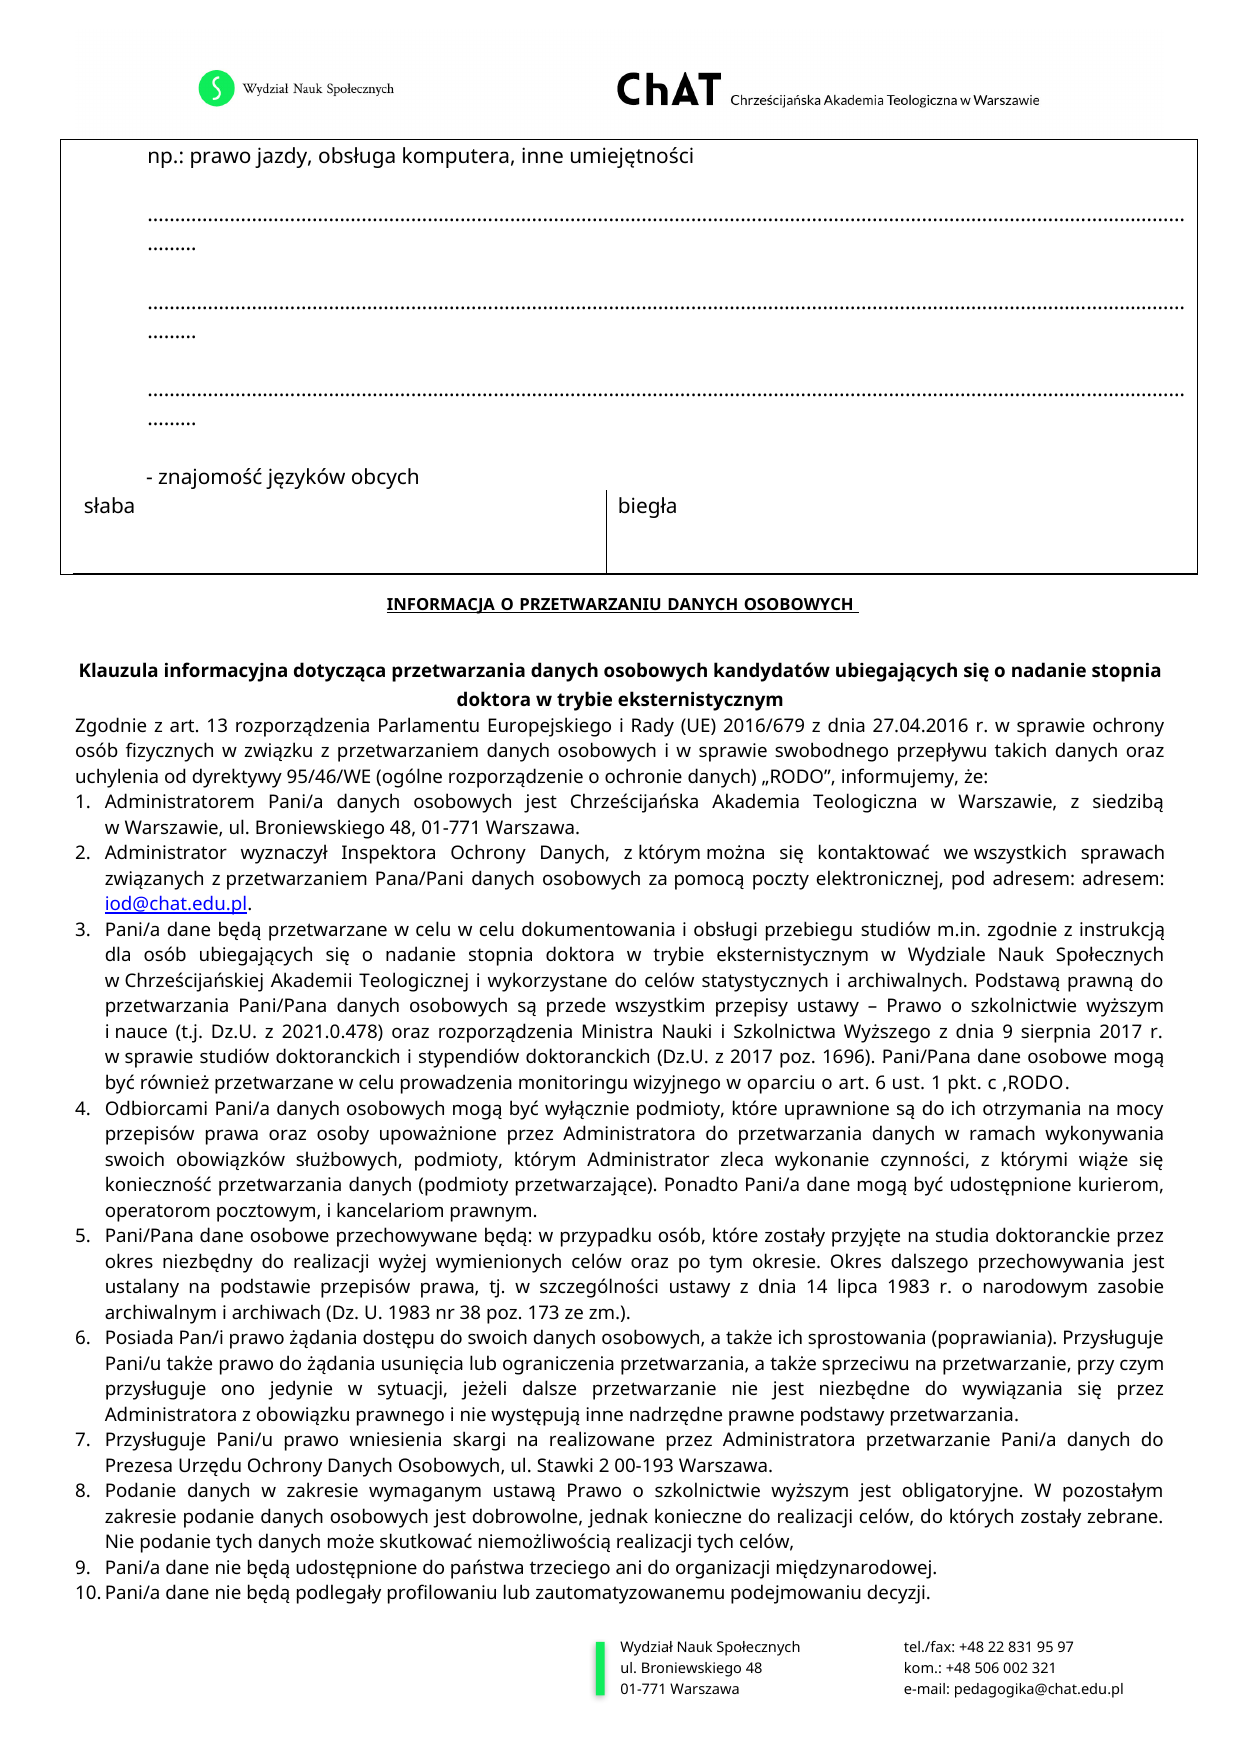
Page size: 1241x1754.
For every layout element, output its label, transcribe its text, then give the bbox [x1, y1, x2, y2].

text Klauzula informacyjna dotycząca przetwarzania danych osobowych kandydatów ubiegających się o nadanie stopnia doktora w trybie eksternistycznym [75, 654, 1165, 712]
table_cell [61, 140, 1197, 574]
list Administrator wyznaczył Inspektora Ochrony Danych, z którym można się kontaktować we wszystkich sprawach związanych z przetwarzaniem Pana/Pani danych osobowych za pomocą poczty elektronicznej, pod adresem: adresem: iod@chat.edu.pl. [75, 839, 1165, 916]
list Pani/a dane nie będą udostępnione do państwa trzeciego ani do organizacji międzynarodowej. [75, 1554, 1165, 1580]
list Przysługuje Pani/u prawo wniesienia skargi na realizowane przez Administratora przetwarzanie Pani/a danych do Prezesa Urzędu Ochrony Danych Osobowych, ul. Stawki 2 00-193 Warszawa. [75, 1427, 1165, 1478]
list Odbiorcami Pani/a danych osobowych mogą być wyłącznie podmioty, które uprawnione są do ich otrzymania na mocy przepisów prawa oraz osoby upoważnione przez Administratora do przetwarzania danych w ramach wykonywania swoich obowiązków służbowych, podmioty, którym Administrator zleca wykonanie czynności, z którymi wiąże się konieczność przetwarzania danych (podmioty przetwarzające). Ponadto Pani/a dane mogą być udostępnione kurierom, operatorom pocztowym, i kancelariom prawnym. [75, 1095, 1165, 1222]
list Pani/a dane będą przetwarzane w celu w celu dokumentowania i obsługi przebiegu studiów m.in. zgodnie z instrukcją dla osób ubiegających się o nadanie stopnia doktora w trybie eksternistycznym w Wydziale Nauk Społecznych w Chrześcijańskiej Akademii Teologicznej i wykorzystane do celów statystycznych i archiwalnych. Podstawą prawną do przetwarzania Pani/Pana danych osobowych są przede wszystkim przepisy ustawy – Prawo o szkolnictwie wyższym i nauce (t.j. Dz.U. z 2021.0.478) oraz rozporządzenia Ministra Nauki i Szkolnictwa Wyższego z dnia 9 sierpnia 2017 r. w sprawie studiów doktoranckich i stypendiów doktoranckich (Dz.U. z 2017 poz. 1696). Pani/Pana dane osobowe mogą być również przetwarzane w celu prowadzenia monitoringu wizyjnego w oparciu o art. 6 ust. 1 pkt. c ,RODO. [75, 916, 1165, 1095]
list Pani/Pana dane osobowe przechowywane będą: w przypadku osób, które zostały przyjęte na studia doktoranckie przez okres niezbędny do realizacji wyżej wymienionych celów oraz po tym okresie. Okres dalszego przechowywania jest ustalany na podstawie przepisów prawa, tj. w szczególności ustawy z dnia 14 lipca 1983 r. o narodowym zasobie archiwalnym i archiwach (Dz. U. 1983 nr 38 poz. 173 ze zm.). [75, 1222, 1165, 1324]
text informacja o przetwarzaniu danych osobowych [75, 588, 1165, 616]
list Pani/a dane nie będą podlegały profilowaniu lub zautomatyzowanemu podejmowaniu decyzji. [75, 1580, 1165, 1605]
text Zgodnie z art. 13 rozporządzenia Parlamentu Europejskiego i Rady (UE) 2016/679 z dnia 27.04.2016 r. w sprawie ochrony osób fizycznych w związku z przetwarzaniem danych osobowych i w sprawie swobodnego przepływu takich danych oraz uchylenia od dyrektywy 95/46/WE (ogólne rozporządzenie o ochronie danych) „RODO”, informujemy, że: [75, 712, 1165, 788]
list Administratorem Pani/a danych osobowych jest Chrześcijańska Akademia Teologiczna w Warszawie, z siedzibą w Warszawie, ul. Broniewskiego 48, 01-771 Warszawa. [75, 788, 1165, 839]
list Podanie danych w zakresie wymaganym ustawą Prawo o szkolnictwie wyższym jest obligatoryjne. W pozostałym zakresie podanie danych osobowych jest dobrowolne, jednak konieczne do realizacji celów, do których zostały zebrane. Nie podanie tych danych może skutkować niemożliwością realizacji tych celów, [75, 1478, 1165, 1554]
list Posiada Pan/i prawo żądania dostępu do swoich danych osobowych, a także ich sprostowania (poprawiania). Przysługuje Pani/u także prawo do żądania usunięcia lub ograniczenia przetwarzania, a także sprzeciwu na przetwarzanie, przy czym przysługuje ono jedynie w sytuacji, jeżeli dalsze przetwarzanie nie jest niezbędne do wywiązania się przez Administratora z obowiązku prawnego i nie występują inne nadrzędne prawne podstawy przetwarzania. [75, 1324, 1165, 1427]
picture [75, 29, 1164, 139]
